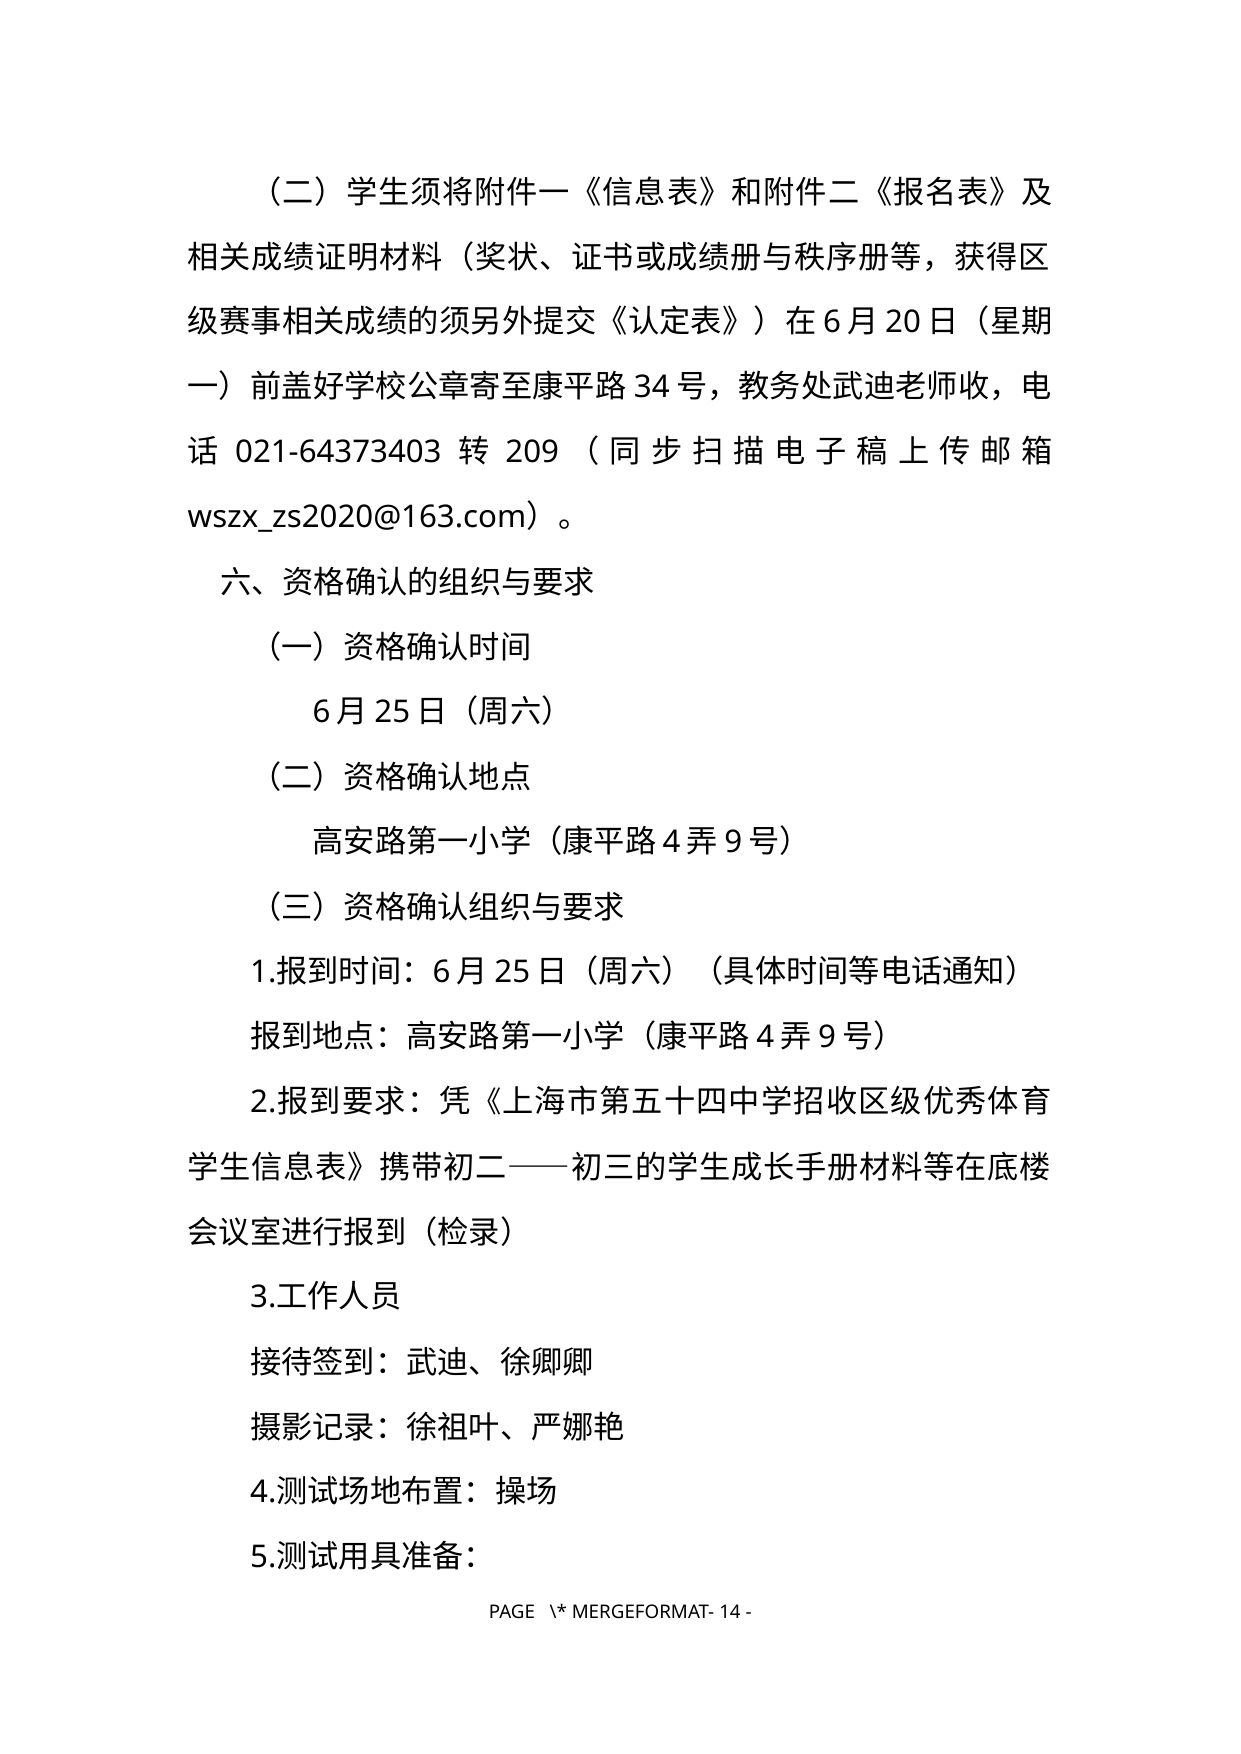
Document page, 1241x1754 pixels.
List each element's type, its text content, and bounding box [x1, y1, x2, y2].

text 报到地点：高安路第一小学（康平路4弄9号） [187, 1002, 1053, 1067]
text （二）资格确认地点 [187, 742, 1053, 807]
text 2.报到要求：凭《上海市第五十四中学招收区级优秀体育学生信息表》携带初二——初三的学生成长手册材料等在底楼会议室进行报到（检录） [187, 1067, 1053, 1262]
text （二）学生须将附件一《信息表》和附件二《报名表》及相关成绩证明材料（奖状、证书或成绩册与秩序册等，获得区级赛事相关成绩的须另外提交《认定表》）在6月20日（星期一）前盖好学校公章寄至康平路34号，教务处武迪老师收，电话021-64373403转209（同步扫描电子稿上传邮箱wszx_zs2020@163.com）。 [187, 157, 1053, 547]
text 3.工作人员 [187, 1262, 1053, 1327]
text 1.报到时间：6月25日（周六）（具体时间等电话通知） [187, 937, 1053, 1002]
text 4.测试场地布置：操场 [187, 1457, 1053, 1522]
text 高安路第一小学（康平路4弄9号） [187, 807, 1053, 872]
text 5.测试用具准备： [187, 1522, 1053, 1587]
text 摄影记录：徐祖叶、严娜艳 [187, 1392, 1053, 1457]
text 六、资格确认的组织与要求 [187, 547, 1053, 612]
text 接待签到：武迪、徐卿卿 [187, 1327, 1053, 1392]
text 6月25日（周六） [187, 677, 1053, 742]
text （一）资格确认时间 [187, 612, 1053, 677]
text （三）资格确认组织与要求 [187, 872, 1053, 937]
